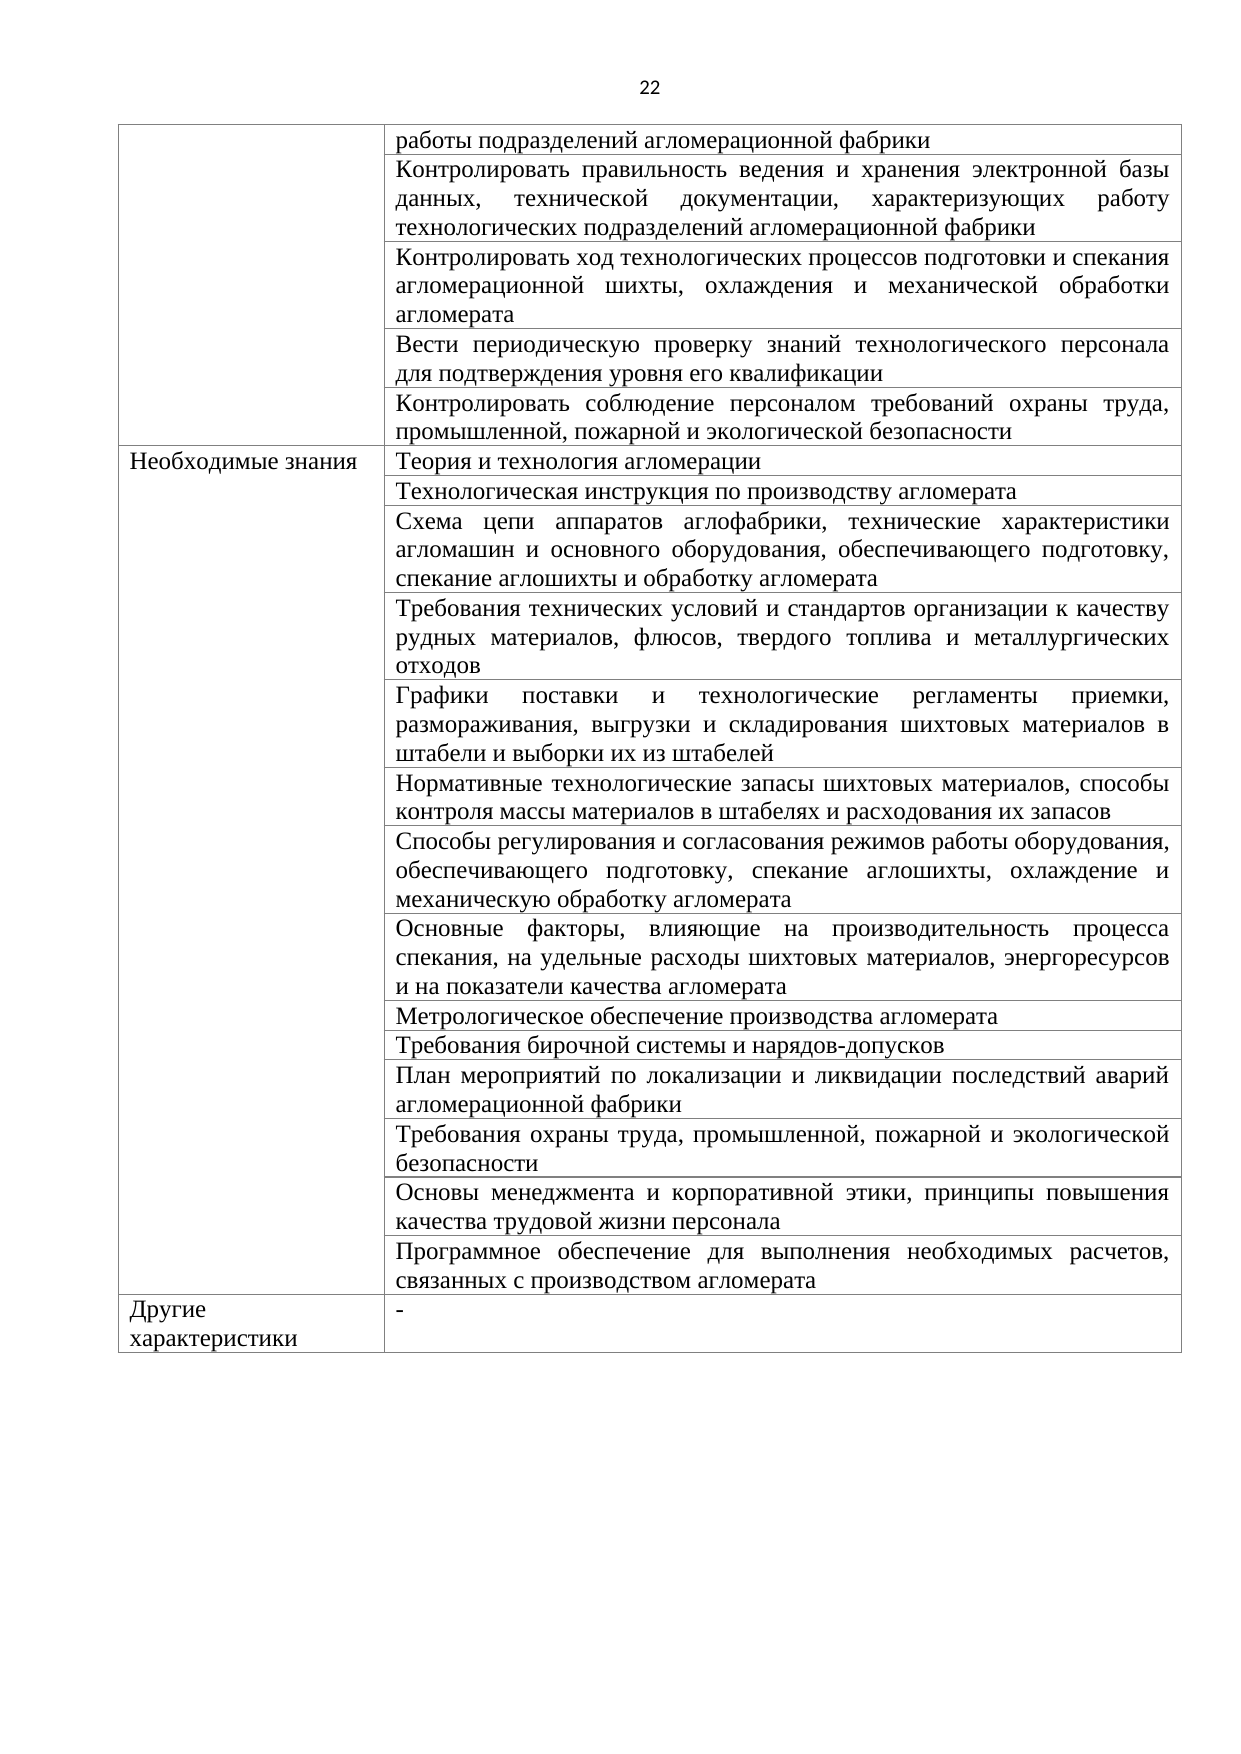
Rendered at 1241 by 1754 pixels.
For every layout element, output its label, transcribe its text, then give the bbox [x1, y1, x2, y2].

table_cell Основы менеджмента и корпоративной этики, принципы повышения качества трудовой жизни персонала [385, 1178, 1181, 1235]
table_cell Метрологическое обеспечение производства агломерата [385, 1001, 1181, 1029]
table_cell Необходимые знания [119, 446, 384, 1293]
table_cell - [385, 1295, 1181, 1352]
table_cell Основные факторы, влияющие на производительность процесса спекания, на удельные расходы шихтовых материалов, энергоресурсов и на показатели качества агломерата [385, 914, 1181, 1000]
table_cell Программное обеспечение для выполнения необходимых расчетов, связанных с производством агломерата [385, 1236, 1181, 1293]
table_cell Требования охраны труда, промышленной, пожарной и экологической безопасности [385, 1119, 1181, 1176]
table_cell Другие характеристики [119, 1295, 384, 1352]
table_cell Контролировать соблюдение персоналом требований охраны труда, промышленной, пожарной и экологической безопасности [385, 388, 1181, 445]
table_cell Вести периодическую проверку знаний технологического персонала для подтверждения уровня его квалификации [385, 329, 1181, 387]
table_cell Схема цепи аппаратов аглофабрики, технические характеристики агломашин и основного оборудования, обеспечивающего подготовку, спекание аглошихты и обработку агломерата [385, 506, 1181, 592]
table_cell Теория и технология агломерации [385, 446, 1181, 475]
table_cell Нормативные технологические запасы шихтовых материалов, способы контроля массы материалов в штабелях и расходования их запасов [385, 768, 1181, 825]
table_cell Требования бирочной системы и нарядов-допусков [385, 1031, 1181, 1059]
table_cell Требования технических условий и стандартов организации к качеству рудных материалов, флюсов, твердого топлива и металлургических отходов [385, 593, 1181, 679]
table_cell Контролировать ход технологических процессов подготовки и спекания агломерационной шихты, охлаждения и механической обработки агломерата [385, 242, 1181, 328]
table_cell Способы регулирования и согласования режимов работы оборудования, обеспечивающего подготовку, спекание аглошихты, охлаждение и механическую обработку агломерата [385, 826, 1181, 912]
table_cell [385, 125, 1181, 153]
table_cell Графики поставки и технологические регламенты приемки, размораживания, выгрузки и складирования шихтовых материалов в штабели и выборки их из штабелей [385, 680, 1181, 767]
table_cell Технологическая инструкция по производству агломерата [385, 476, 1181, 505]
table_cell Контролировать правильность ведения и хранения электронной базы данных, технической документации, характеризующих работу технологических подразделений агломерационной фабрики [385, 155, 1181, 241]
table_cell План мероприятий по локализации и ликвидации последствий аварий агломерационной фабрики [385, 1060, 1181, 1118]
